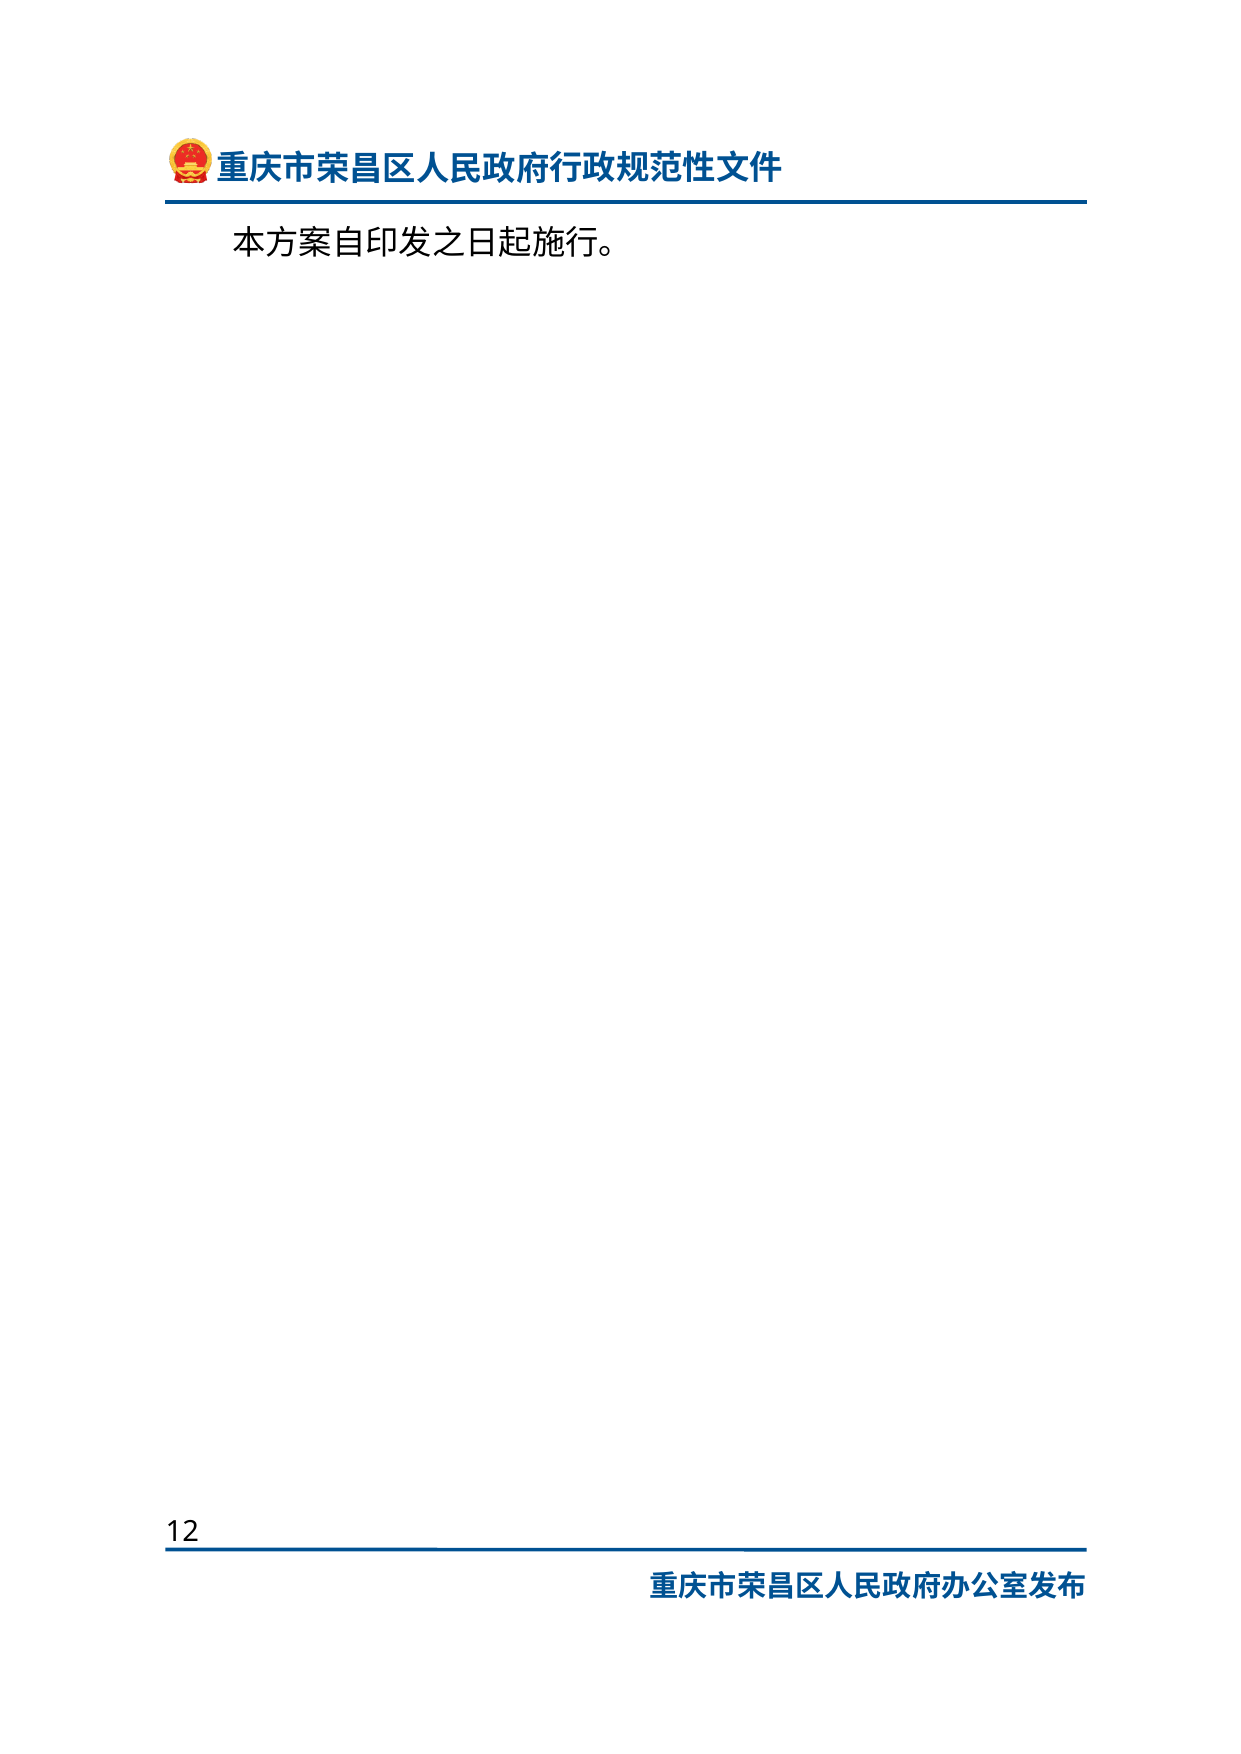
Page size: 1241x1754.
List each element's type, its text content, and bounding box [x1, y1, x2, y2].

picture [165, 136, 216, 187]
text 本方案自印发之日起施行。 [165, 207, 1087, 272]
